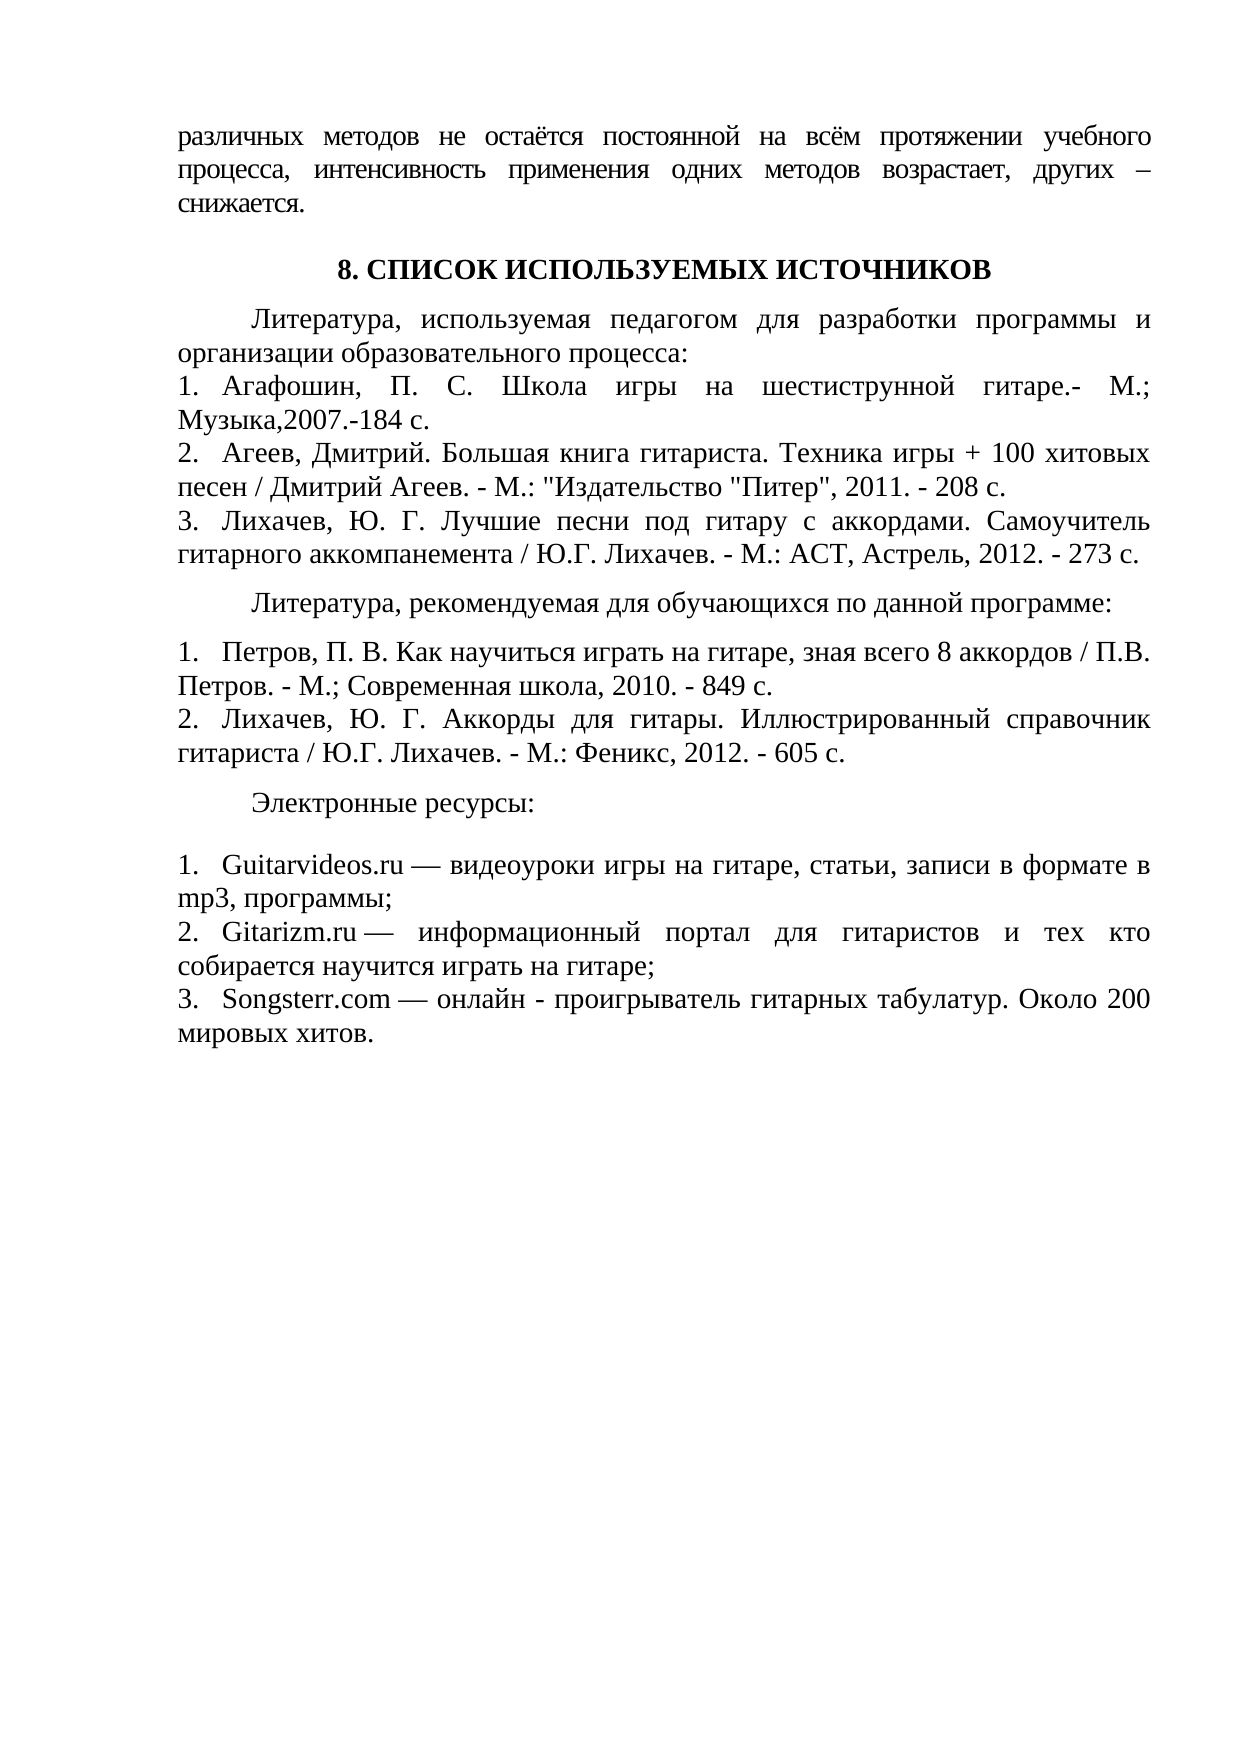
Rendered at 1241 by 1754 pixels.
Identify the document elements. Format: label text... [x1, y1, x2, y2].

list Guitarvideos.ru — видеоуроки игры на гитаре, статьи, записи в формате в mp3, программы; [177, 847, 1152, 914]
list Songsterr.com — онлайн - проигрыватель гитарных табулатур. Около 200 мировых хитов. [177, 981, 1152, 1048]
text Электронные ресурсы: [177, 785, 1152, 819]
list Gitarizm.ru — информационный портал для гитаристов и тех кто собирается научится играть на гитаре; [177, 914, 1152, 981]
list Лихачев, Ю. Г. Аккорды для гитары. Иллюстрированный справочник гитариста / Ю.Г. Лихачев. - М.: Феникс, 2012. - 605 c. [177, 702, 1152, 769]
list Агеев, Дмитрий. Большая книга гитариста. Техника игры + 100 хитовых песен / Дмитрий Агеев. - М.: "Издательство "Питер", 2011. - 208 c. [177, 436, 1152, 503]
list Агафошин, П. С. Школа игры на шестиструнной гитаре.- М.; Музыка,2007.-184 с. [177, 368, 1152, 436]
text Литература, используемая педагогом для разработки программы и организации образовательного процесса: [177, 301, 1152, 368]
text 8. СПИСОК ИСПОЛЬЗУЕМЫХ ИСТОЧНИКОВ [177, 252, 1152, 286]
list Лихачев, Ю. Г. Лучшие песни под гитару с аккордами. Самоучитель гитарного аккомпанемента / Ю.Г. Лихачев. - М.: АСТ, Астрель, 2012. - 273 c. [177, 503, 1152, 570]
list Петров, П. В. Как научиться играть на гитаре, зная всего 8 аккордов / П.В. Петров. - М.; Современная школа, 2010. - 849 c. [177, 634, 1152, 702]
text Литература, рекомендуемая для обучающихся по данной программе: [215, 585, 1152, 619]
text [177, 118, 1152, 219]
